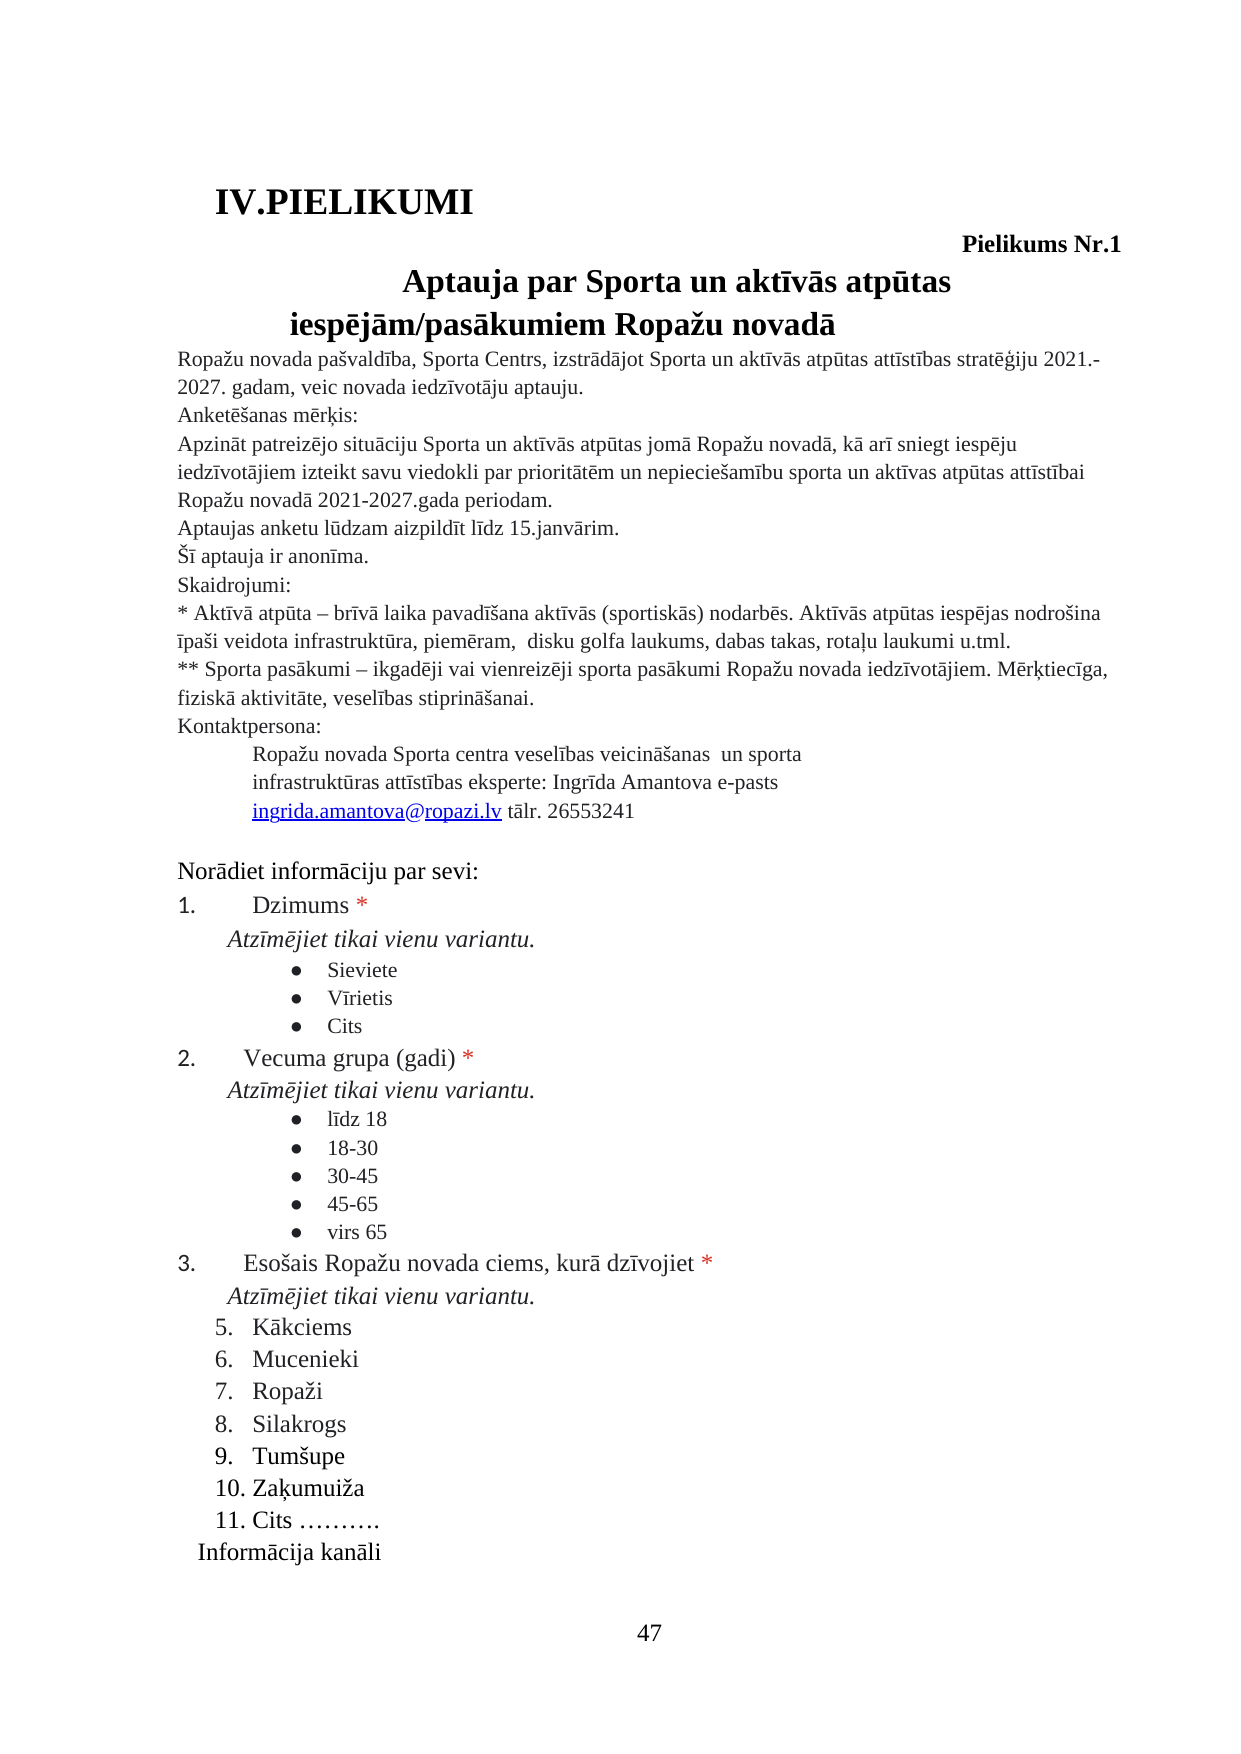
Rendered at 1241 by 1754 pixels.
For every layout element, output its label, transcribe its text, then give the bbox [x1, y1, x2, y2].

list līdz 18 [289, 1106, 1121, 1132]
text Atzīmējiet tikai vienu variantu. [227, 1075, 1121, 1104]
list Esošais Ropažu novada ciems, kurā dzīvojiet * [177, 1247, 1121, 1278]
list virs 65 [289, 1219, 1121, 1244]
list Ropaži [214, 1376, 1121, 1405]
list Tumšupe [214, 1441, 1121, 1469]
list Vecuma grupa (gadi) * [177, 1042, 1121, 1072]
list Sieviete [289, 957, 1121, 982]
text Apzināt patreizējo situāciju Sporta un aktīvās atpūtas jomā Ropažu novadā, kā arī sniegt iespēju iedzīvotājiem izteikt savu viedokli par prioritātēm un nepieciešamību sporta un aktīvas atpūtas attīstībai Ropažu novadā 2021-2027.gada periodam. [177, 431, 1121, 512]
text Šī aptauja ir anonīma. [177, 543, 1121, 569]
list Cits ………. [214, 1505, 1121, 1534]
list Zaķumuiža [214, 1473, 1121, 1502]
list Vīrietis [289, 985, 1121, 1011]
text Ropažu novada Sporta centra veselības veicināšanas un sporta infrastruktūras attīstības eksperte: Ingrīda Amantova e-pasts ingrida.amantova@ropazi.lv tālr. 26553241 [252, 741, 856, 823]
text IV.PIELIKUMI [214, 179, 1121, 222]
list Kākciems [214, 1312, 1121, 1341]
text Skaidrojumi: [177, 572, 1121, 597]
list Cits [289, 1013, 1121, 1039]
text * Aktīvā atpūta – brīvā laika pavadīšana aktīvās (sportiskās) nodarbēs. Aktīvās atpūtas iespējas nodrošina īpaši veidota infrastruktūra, piemēram, disku golfa laukums, dabas takas, rotaļu laukumi u.tml. [177, 600, 1121, 653]
list 18-30 [289, 1134, 1121, 1160]
text Atzīmējiet tikai vienu variantu. [227, 924, 1121, 953]
text Informācija kanāli [197, 1537, 1121, 1566]
text Norādiet informāciju par sevi: [177, 856, 1121, 885]
list Dzimums * [177, 889, 1121, 919]
list Silakrogs [214, 1409, 1121, 1437]
text Kontaktpersona: [177, 713, 1121, 738]
text Atzīmējiet tikai vienu variantu. [227, 1281, 1121, 1310]
list 45-65 [289, 1191, 1121, 1216]
text Pielikums Nr.1 [252, 229, 1121, 257]
text Anketēšanas mērķis: [177, 402, 1121, 428]
text Ropažu novada pašvaldība, Sporta Centrs, izstrādājot Sporta un aktīvās atpūtas attīstības stratēģiju 2021.- 2027. gadam, veic novada iedzīvotāju aptauju. [177, 346, 1121, 399]
text ** Sporta pasākumi – ikgadēji vai vienreizēji sporta pasākumi Ropažu novada iedzīvotājiem. Mērķtiecīga, fiziskā aktivitāte, veselības stiprināšanai. [177, 656, 1121, 710]
list Mucenieki [214, 1344, 1121, 1373]
text Aptaujas anketu lūdzam aizpildīt līdz 15.janvārim. [177, 515, 1121, 541]
text Aptauja par Sporta un aktīvās atpūtas iespējām/pasākumiem Ropažu novadā [289, 262, 1121, 342]
list 30-45 [289, 1163, 1121, 1188]
